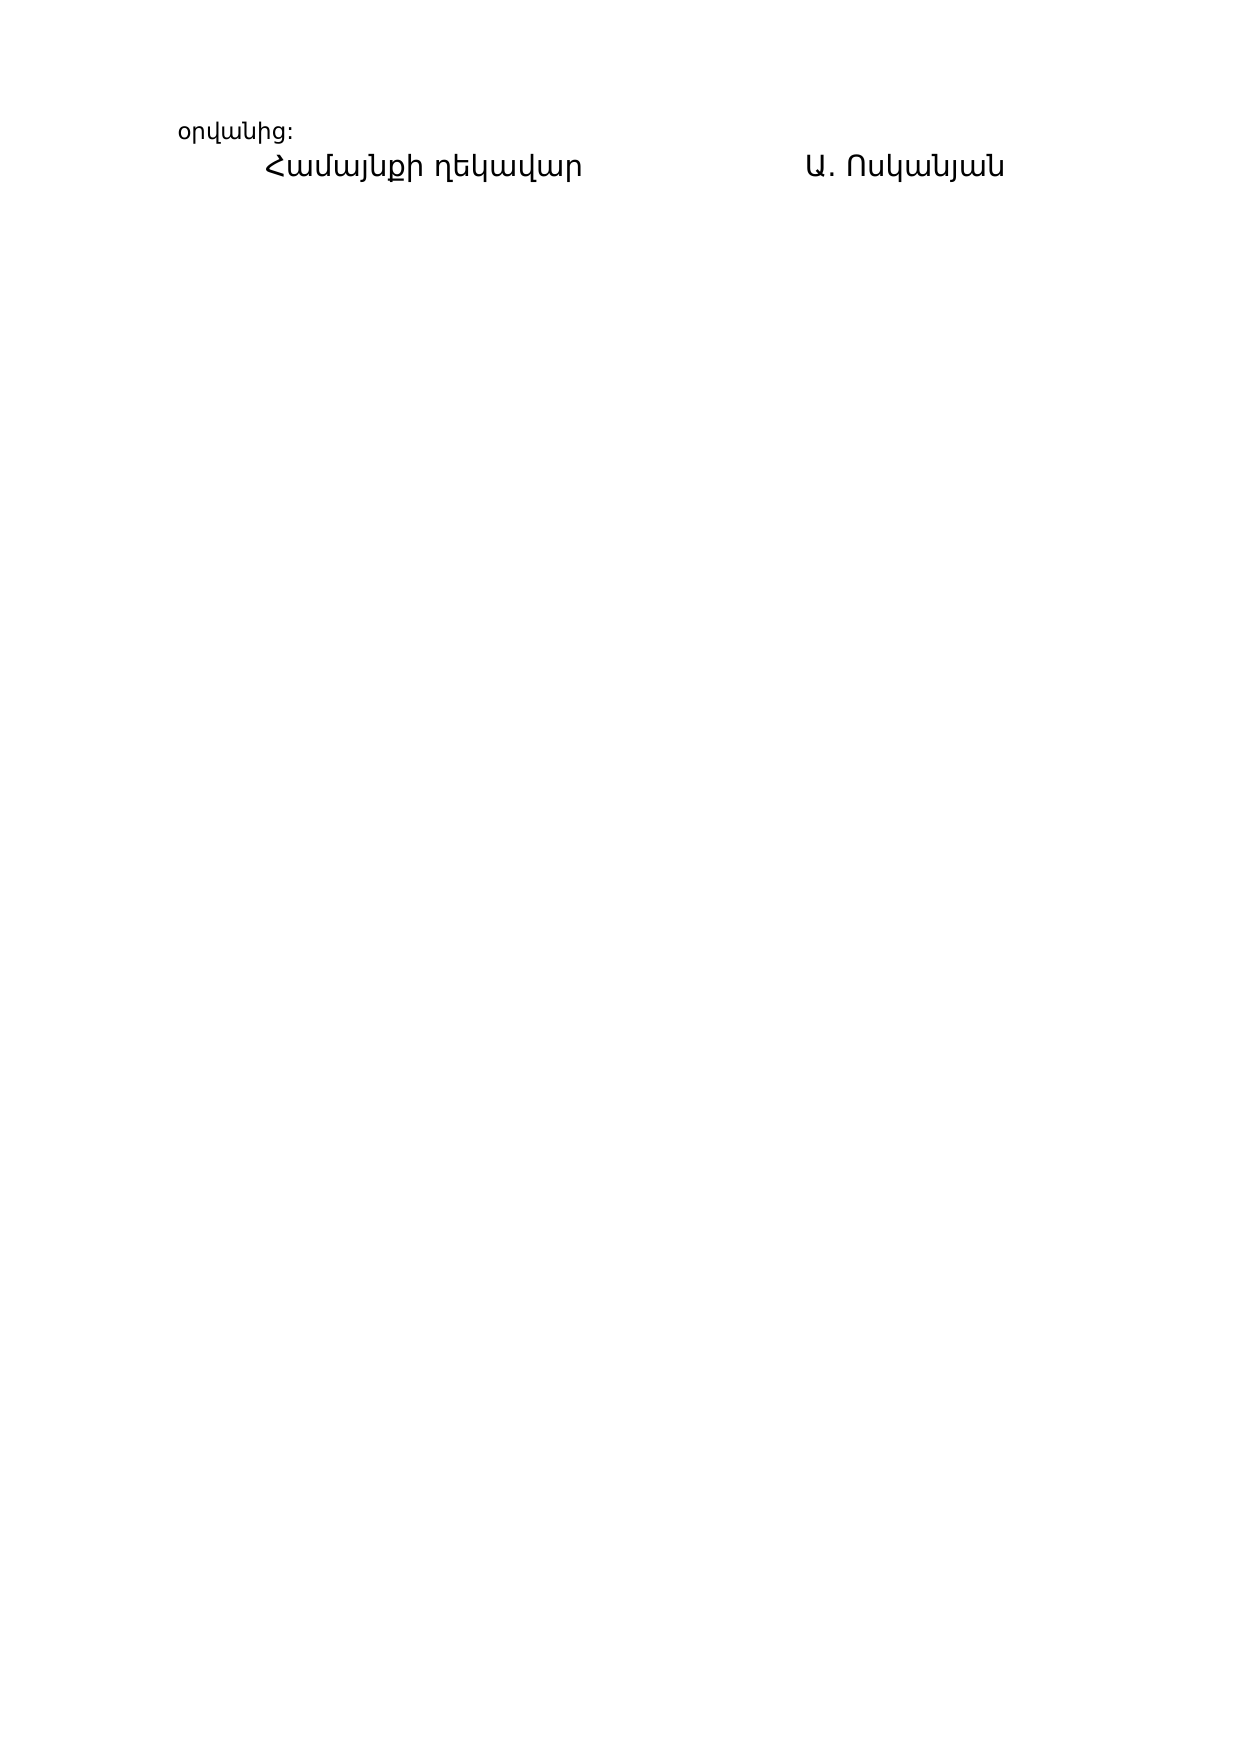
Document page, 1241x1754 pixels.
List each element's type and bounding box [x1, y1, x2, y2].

text [177, 118, 1152, 184]
